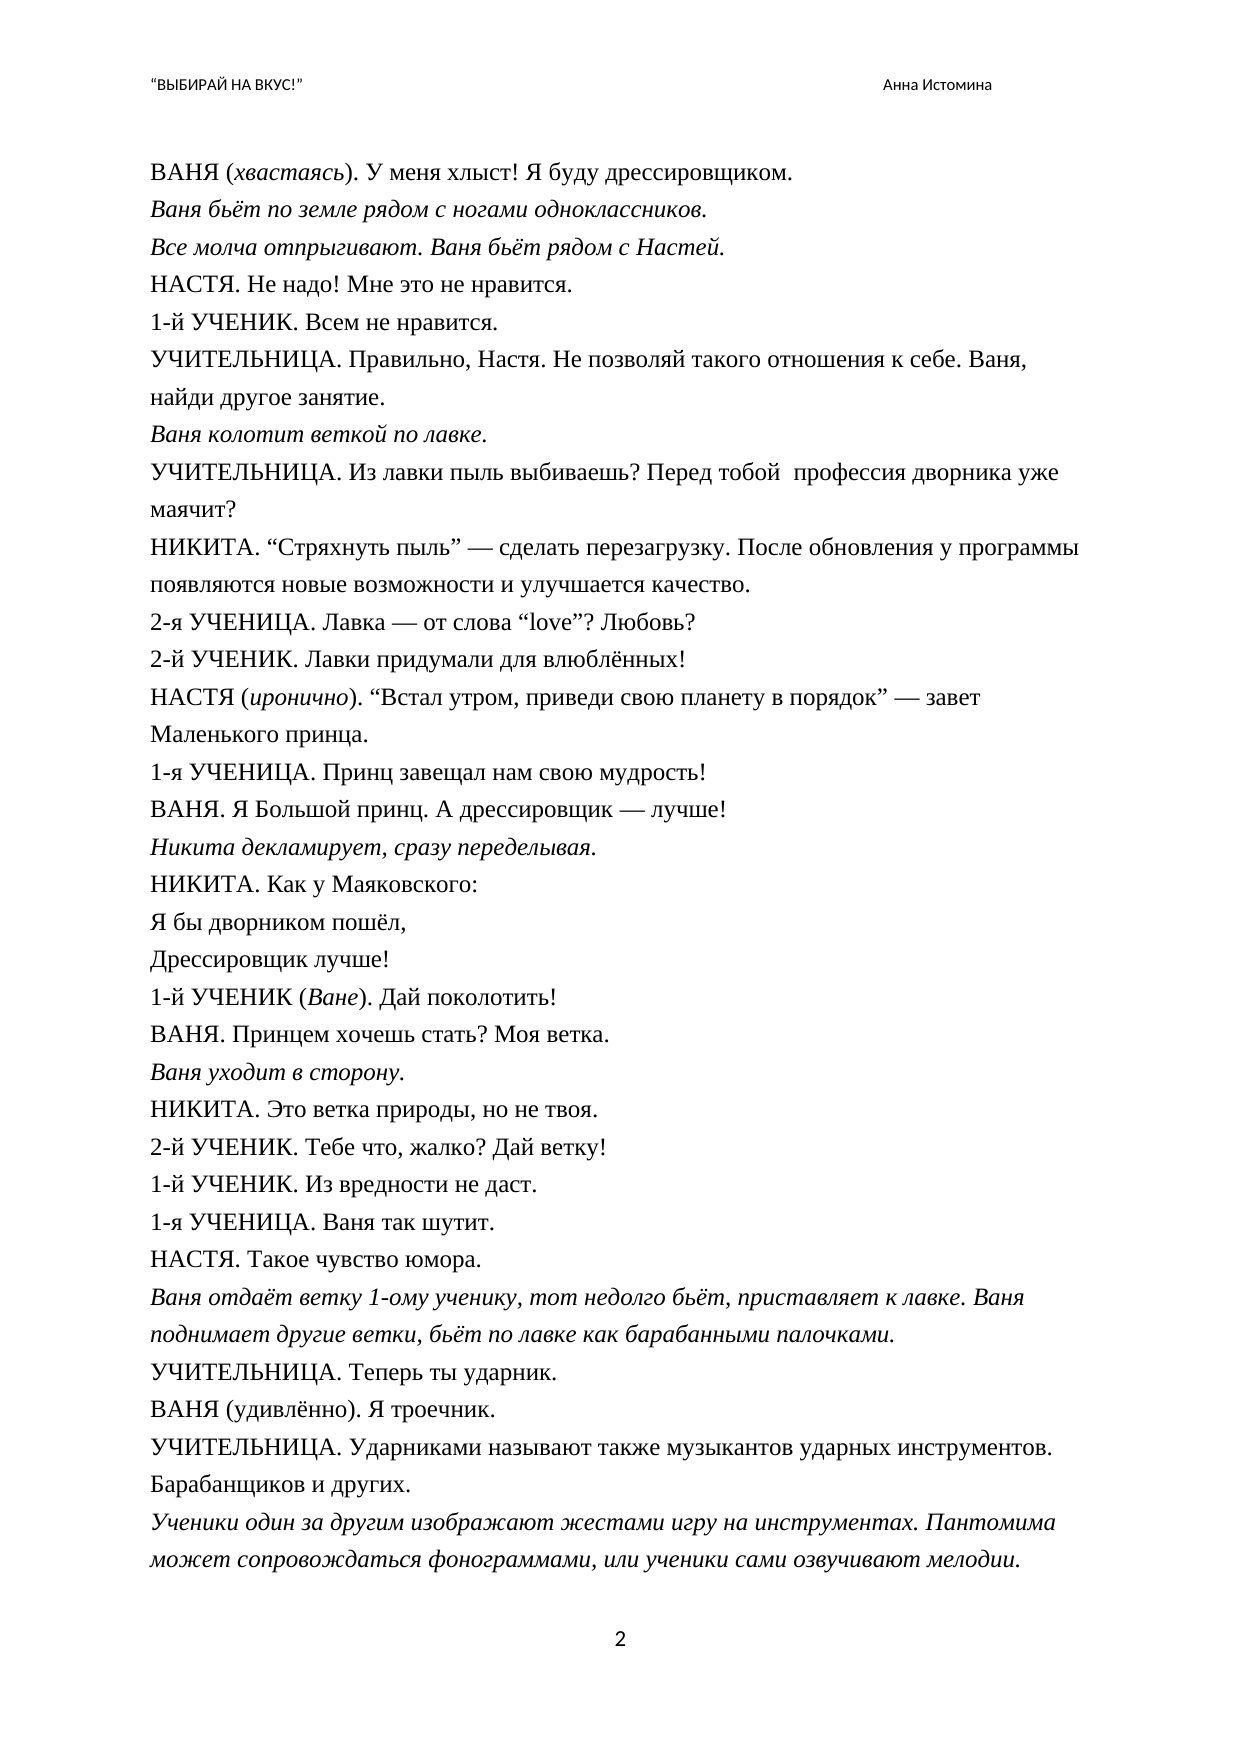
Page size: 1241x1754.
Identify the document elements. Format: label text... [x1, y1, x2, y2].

text УЧИТЕЛЬНИЦА. Правильно, Настя. Не позволяй такого отношения к себе. Ваня, найди другое занятие. [150, 337, 1090, 412]
text НИКИТА. “Стряхнуть пыль” — сделать перезагрузку. После обновления у программы появляются новые возможности и улучшается качество. [150, 525, 1090, 600]
text НАСТЯ. Не надо! Мне это не нравится. [150, 262, 1090, 300]
text УЧИТЕЛЬНИЦА. Из лавки пыль выбиваешь? Перед тобой профессия дворника уже маячит? [150, 450, 1090, 525]
text Я бы дворником пошёл, [150, 900, 1090, 937]
text 2-я УЧЕНИЦА. Лавка — от слова “love”? Любовь? [150, 600, 1090, 637]
text НИКИТА. Это ветка природы, но не твоя. [150, 1087, 1090, 1125]
text 1-я УЧЕНИЦА. Принц завещал нам свою мудрость! [150, 750, 1090, 787]
text Ваня колотит веткой по лавке. [150, 412, 1090, 450]
text 1-я УЧЕНИЦА. Ваня так шутит. [150, 1200, 1090, 1237]
text Все молча отпрыгивают. Ваня бьёт рядом с Настей. [150, 225, 1090, 262]
text Ваня бьёт по земле рядом с ногами одноклассников. [150, 187, 1090, 225]
text ВАНЯ (хвастаясь). У меня хлыст! Я буду дрессировщиком. [150, 150, 1090, 187]
text НИКИТА. Как у Маяковского: [150, 862, 1090, 900]
text Никита декламирует, сразу переделывая. [150, 825, 1090, 862]
text ВАНЯ. Принцем хочешь стать? Моя ветка. [150, 1012, 1090, 1050]
text 1-й УЧЕНИК. Всем не нравится. [150, 300, 1090, 337]
text НАСТЯ (иронично). “Встал утром, приведи свою планету в порядок” — завет Маленького принца. [150, 675, 1090, 750]
text ВАНЯ. Я Большой принц. А дрессировщик — лучше! [150, 787, 1090, 825]
text 2-й УЧЕНИК. Лавки придумали для влюблённых! [150, 637, 1090, 675]
text Ученики один за другим изображают жестами игру на инструментах. Пантомима может сопровождаться фонограммами, или ученики сами озвучивают мелодии. [150, 1500, 1090, 1575]
text УЧИТЕЛЬНИЦА. Теперь ты ударник. [150, 1350, 1090, 1387]
text НАСТЯ. Такое чувство юмора. [150, 1237, 1090, 1275]
text Ваня отдаёт ветку 1-ому ученику, тот недолго бьёт, приставляет к лавке. Ваня поднимает другие ветки, бьёт по лавке как барабанными палочками. [150, 1275, 1090, 1350]
text 1-й УЧЕНИК. Из вредности не даст. [150, 1162, 1090, 1200]
text Дрессировщик лучше! [150, 937, 1090, 975]
text УЧИТЕЛЬНИЦА. Ударниками называют также музыкантов ударных инструментов. Барабанщиков и других. [150, 1425, 1090, 1500]
text 1-й УЧЕНИК (Ване). Дай поколотить! [150, 975, 1090, 1012]
text Ваня уходит в сторону. [150, 1050, 1090, 1087]
text 2-й УЧЕНИК. Тебе что, жалко? Дай ветку! [150, 1125, 1090, 1162]
text ВАНЯ (удивлённо). Я троечник. [150, 1387, 1090, 1425]
